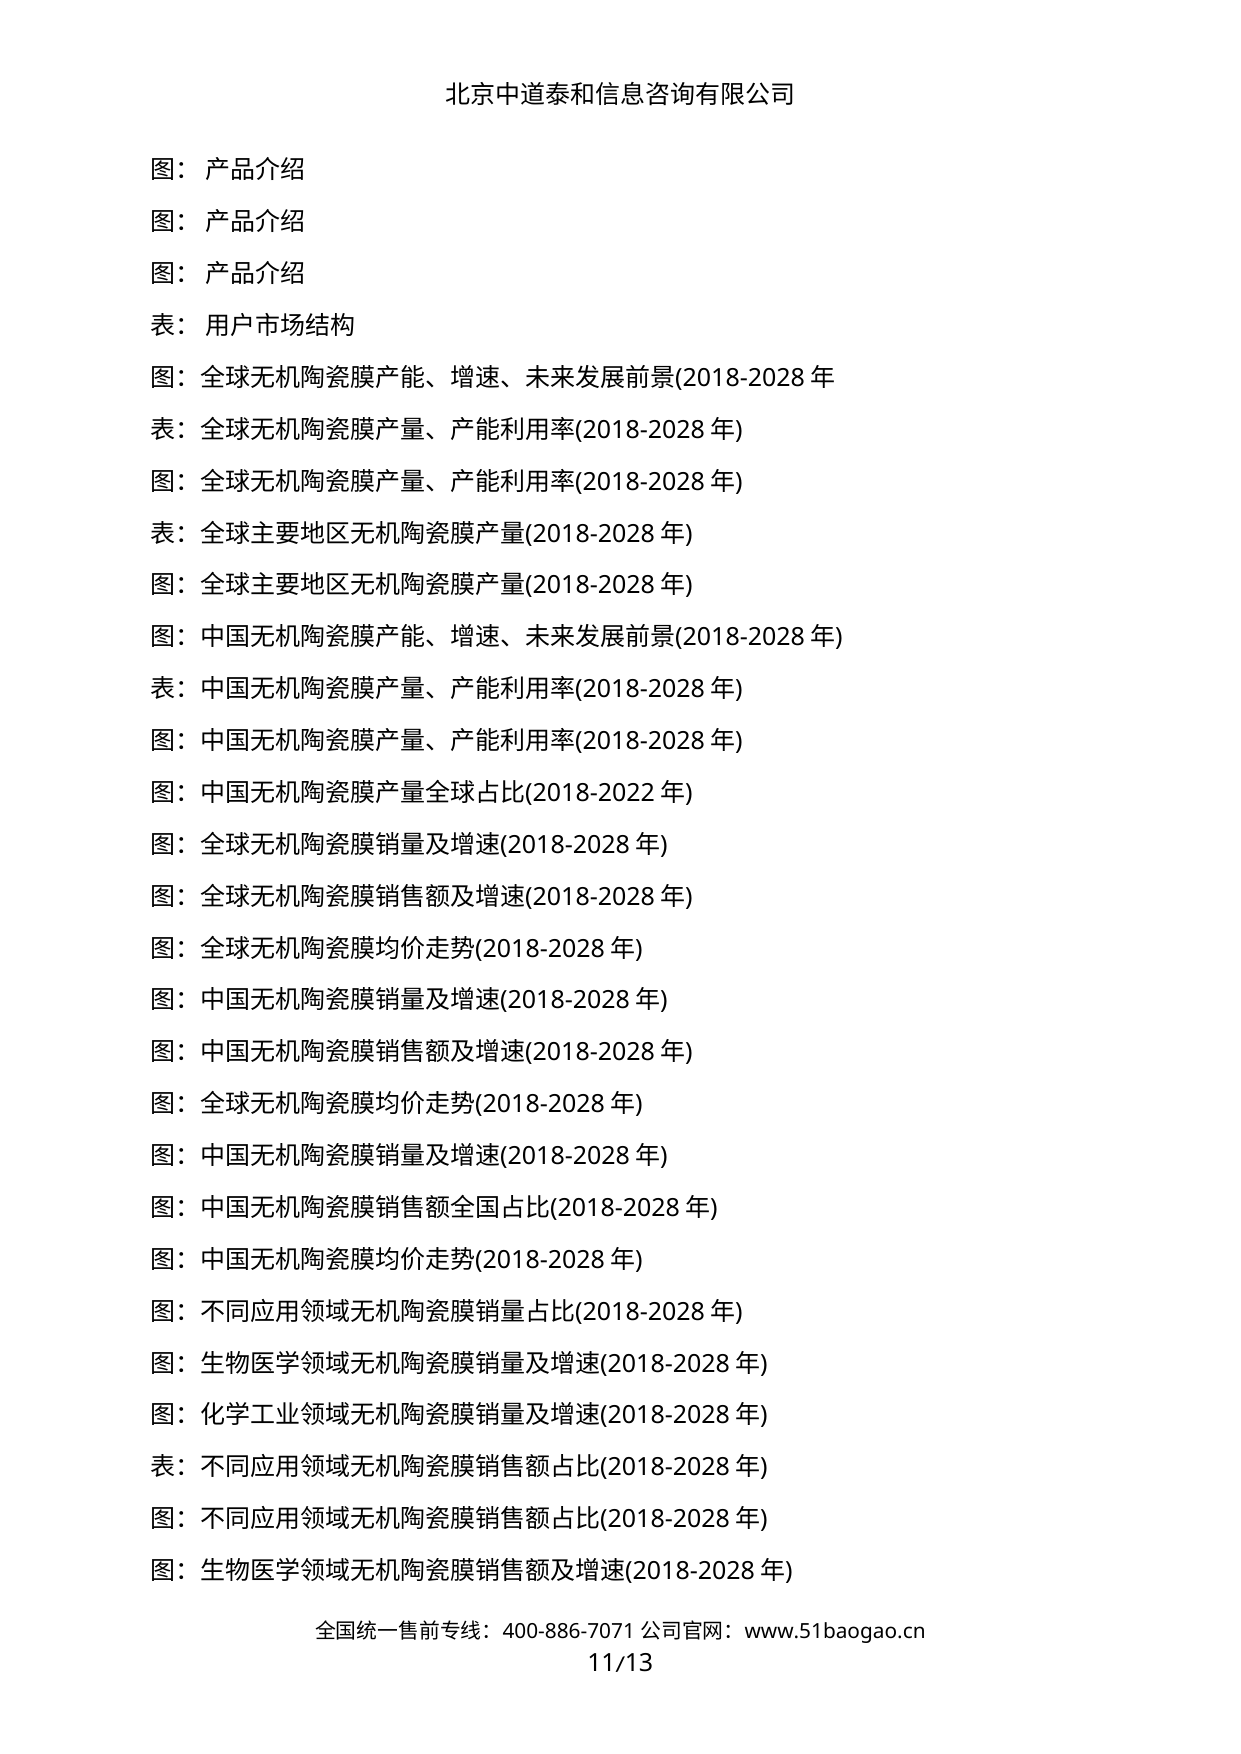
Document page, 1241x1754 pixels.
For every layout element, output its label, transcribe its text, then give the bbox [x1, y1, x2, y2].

text 图：生物医学领域无机陶瓷膜销售额及增速(2018-2028年) [150, 1551, 1090, 1587]
text 图：全球无机陶瓷膜均价走势(2018-2028年) [150, 928, 1090, 964]
text 图：全球无机陶瓷膜销售额及增速(2018-2028年) [150, 876, 1090, 912]
text 图：中国无机陶瓷膜销量及增速(2018-2028年) [150, 980, 1090, 1016]
text 图： 产品介绍 [150, 254, 1090, 290]
text 图：全球无机陶瓷膜产能、增速、未来发展前景(2018-2028年 [150, 357, 1090, 394]
text 图：中国无机陶瓷膜销售额全国占比(2018-2028年) [150, 1187, 1090, 1224]
text 表：全球无机陶瓷膜产量、产能利用率(2018-2028年) [150, 409, 1090, 446]
text 表：中国无机陶瓷膜产量、产能利用率(2018-2028年) [150, 669, 1090, 705]
text 图：中国无机陶瓷膜销售额及增速(2018-2028年) [150, 1032, 1090, 1068]
text 图： 产品介绍 [150, 150, 1090, 186]
text 图：中国无机陶瓷膜产能、增速、未来发展前景(2018-2028年) [150, 617, 1090, 653]
text 表：不同应用领域无机陶瓷膜销售额占比(2018-2028年) [150, 1447, 1090, 1483]
text 图：中国无机陶瓷膜产量全球占比(2018-2022年) [150, 772, 1090, 809]
text 表： 用户市场结构 [150, 306, 1090, 342]
text 图：生物医学领域无机陶瓷膜销量及增速(2018-2028年) [150, 1343, 1090, 1379]
text 图：全球无机陶瓷膜销量及增速(2018-2028年) [150, 824, 1090, 861]
text 图： 产品介绍 [150, 202, 1090, 238]
text 图：全球无机陶瓷膜产量、产能利用率(2018-2028年) [150, 461, 1090, 497]
text 图：不同应用领域无机陶瓷膜销量占比(2018-2028年) [150, 1291, 1090, 1327]
text 图：全球主要地区无机陶瓷膜产量(2018-2028年) [150, 565, 1090, 601]
text 图：不同应用领域无机陶瓷膜销售额占比(2018-2028年) [150, 1499, 1090, 1535]
text 图：化学工业领域无机陶瓷膜销量及增速(2018-2028年) [150, 1395, 1090, 1431]
text 图：中国无机陶瓷膜均价走势(2018-2028年) [150, 1239, 1090, 1276]
text 图：全球无机陶瓷膜均价走势(2018-2028年) [150, 1084, 1090, 1120]
text 表：全球主要地区无机陶瓷膜产量(2018-2028年) [150, 513, 1090, 549]
text 图：中国无机陶瓷膜销量及增速(2018-2028年) [150, 1136, 1090, 1172]
text 图：中国无机陶瓷膜产量、产能利用率(2018-2028年) [150, 721, 1090, 757]
